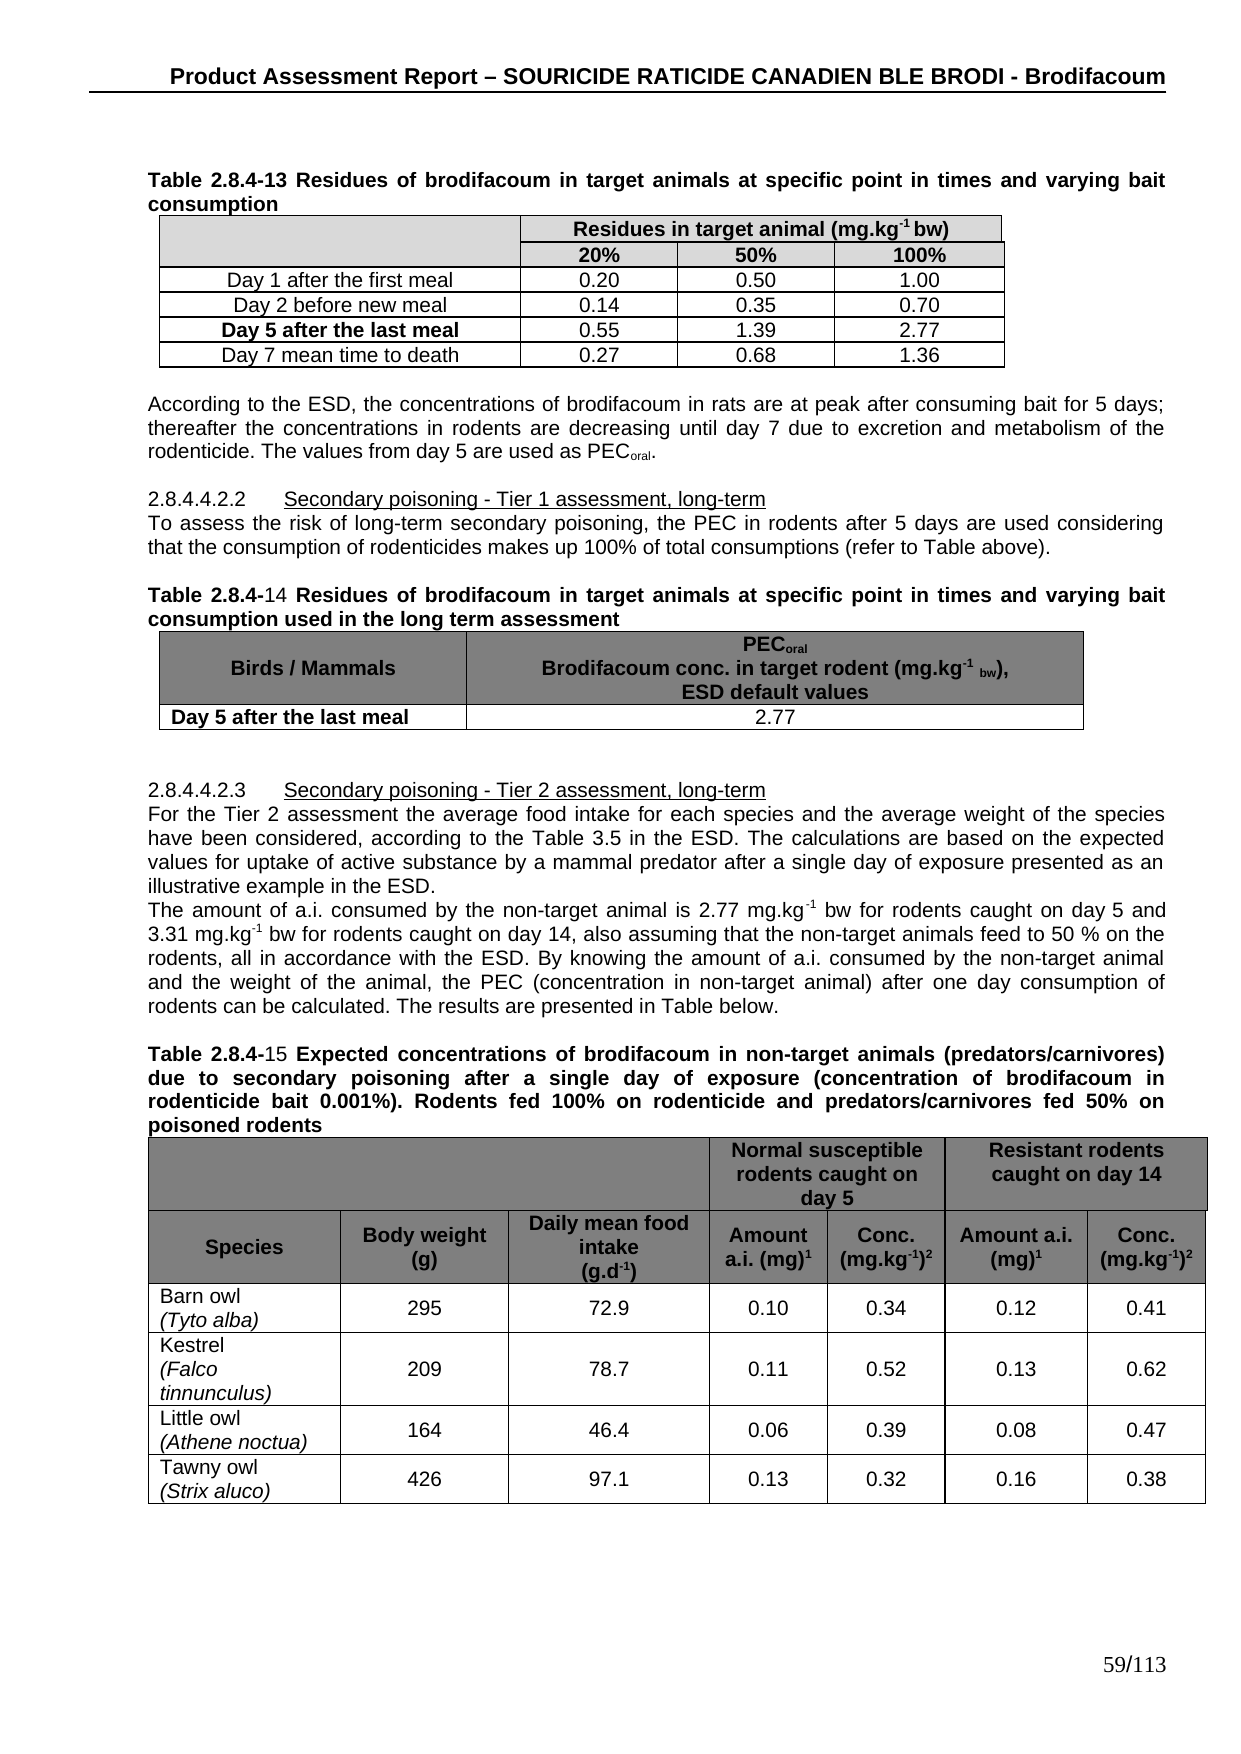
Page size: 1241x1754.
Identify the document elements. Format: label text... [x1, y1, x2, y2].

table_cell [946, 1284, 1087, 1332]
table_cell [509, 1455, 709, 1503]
text For the Tier 2 assessment the average food intake for each species and the average weight of the species have been considered, according to the Table 3.5 in the ESD. The calculations are based on the expected values for uptake of active substance by a mammal predator after a single day of exposure presented as an illustrative example in the ESD. [148, 802, 1166, 898]
text To assess the risk of long-term secondary poisoning, the PEC in rodents after 5 days are used considering that the consumption of rodenticides makes up 100% of total consumptions (refer to Table above). [148, 511, 1166, 559]
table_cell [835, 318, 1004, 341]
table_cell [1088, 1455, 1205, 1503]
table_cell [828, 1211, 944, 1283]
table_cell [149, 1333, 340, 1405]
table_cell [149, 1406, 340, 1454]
text Table 2.8.4-15 Expected concentrations of brodifacoum in non-target animals (predators/carnivores) due to secondary poisoning after a single day of exposure (concentration of brodifacoum in rodenticide bait 0.001%). Rodents fed 100% on rodenticide and predators/carnivores fed 50% on poisoned rodents [148, 1041, 1166, 1137]
text According to the ESD, the concentrations of brodifacoum in rats are at peak after consuming bait for 5 days; thereafter the concentrations in rodents are decreasing until day 7 due to excretion and metabolism of the rodenticide. The values from day 5 are used as PECoral. [148, 391, 1166, 463]
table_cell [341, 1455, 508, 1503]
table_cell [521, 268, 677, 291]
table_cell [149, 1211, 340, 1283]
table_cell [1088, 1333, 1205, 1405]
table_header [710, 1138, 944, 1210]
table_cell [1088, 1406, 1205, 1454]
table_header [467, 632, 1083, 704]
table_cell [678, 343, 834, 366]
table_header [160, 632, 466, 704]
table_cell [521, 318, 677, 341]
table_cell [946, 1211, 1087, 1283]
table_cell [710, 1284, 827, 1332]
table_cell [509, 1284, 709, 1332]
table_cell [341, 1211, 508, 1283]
subtitle Secondary poisoning - Tier 1 assessment, long-term [148, 487, 1166, 511]
text Table 2.8.4-13 Residues of brodifacoum in target animals at specific point in times and varying bait consumption [148, 167, 1166, 215]
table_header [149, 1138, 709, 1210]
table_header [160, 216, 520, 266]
text Table 2.8.4-14 Residues of brodifacoum in target animals at specific point in times and varying bait consumption used in the long term assessment [148, 583, 1166, 631]
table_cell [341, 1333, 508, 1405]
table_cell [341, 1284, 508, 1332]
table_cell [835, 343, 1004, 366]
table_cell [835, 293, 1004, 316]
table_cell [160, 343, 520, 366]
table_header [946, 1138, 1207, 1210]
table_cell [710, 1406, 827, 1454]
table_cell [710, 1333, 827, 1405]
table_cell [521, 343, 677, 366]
text The amount of a.i. consumed by the non-target animal is 2.77 mg.kg-1 bw for rodents caught on day 5 and 3.31 mg.kg-1 bw for rodents caught on day 14, also assuming that the non-target animals feed to 50 % on the rodents, all in accordance with the ESD. By knowing the amount of a.i. consumed by the non-target animal and the weight of the animal, the PEC (concentration in non-target animal) after one day consumption of rodents can be calculated. The results are presented in Table below. [148, 898, 1166, 1017]
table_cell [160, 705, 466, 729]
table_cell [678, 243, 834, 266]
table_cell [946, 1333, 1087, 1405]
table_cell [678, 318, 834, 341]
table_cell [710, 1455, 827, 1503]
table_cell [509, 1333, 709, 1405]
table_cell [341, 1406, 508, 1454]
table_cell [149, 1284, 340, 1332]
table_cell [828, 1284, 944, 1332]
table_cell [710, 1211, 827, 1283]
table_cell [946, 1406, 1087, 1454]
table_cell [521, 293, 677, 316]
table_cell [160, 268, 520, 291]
subtitle Secondary poisoning - Tier 2 assessment, long-term [148, 778, 1166, 802]
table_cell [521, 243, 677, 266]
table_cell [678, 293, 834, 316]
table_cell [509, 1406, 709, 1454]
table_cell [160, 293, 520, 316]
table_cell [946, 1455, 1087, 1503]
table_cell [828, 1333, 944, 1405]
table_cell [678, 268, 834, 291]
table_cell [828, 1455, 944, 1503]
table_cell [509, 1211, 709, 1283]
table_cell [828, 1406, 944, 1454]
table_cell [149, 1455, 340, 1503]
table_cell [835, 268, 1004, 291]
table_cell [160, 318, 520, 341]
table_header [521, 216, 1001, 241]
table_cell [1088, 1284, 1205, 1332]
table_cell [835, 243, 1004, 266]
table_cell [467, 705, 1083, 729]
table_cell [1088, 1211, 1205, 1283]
